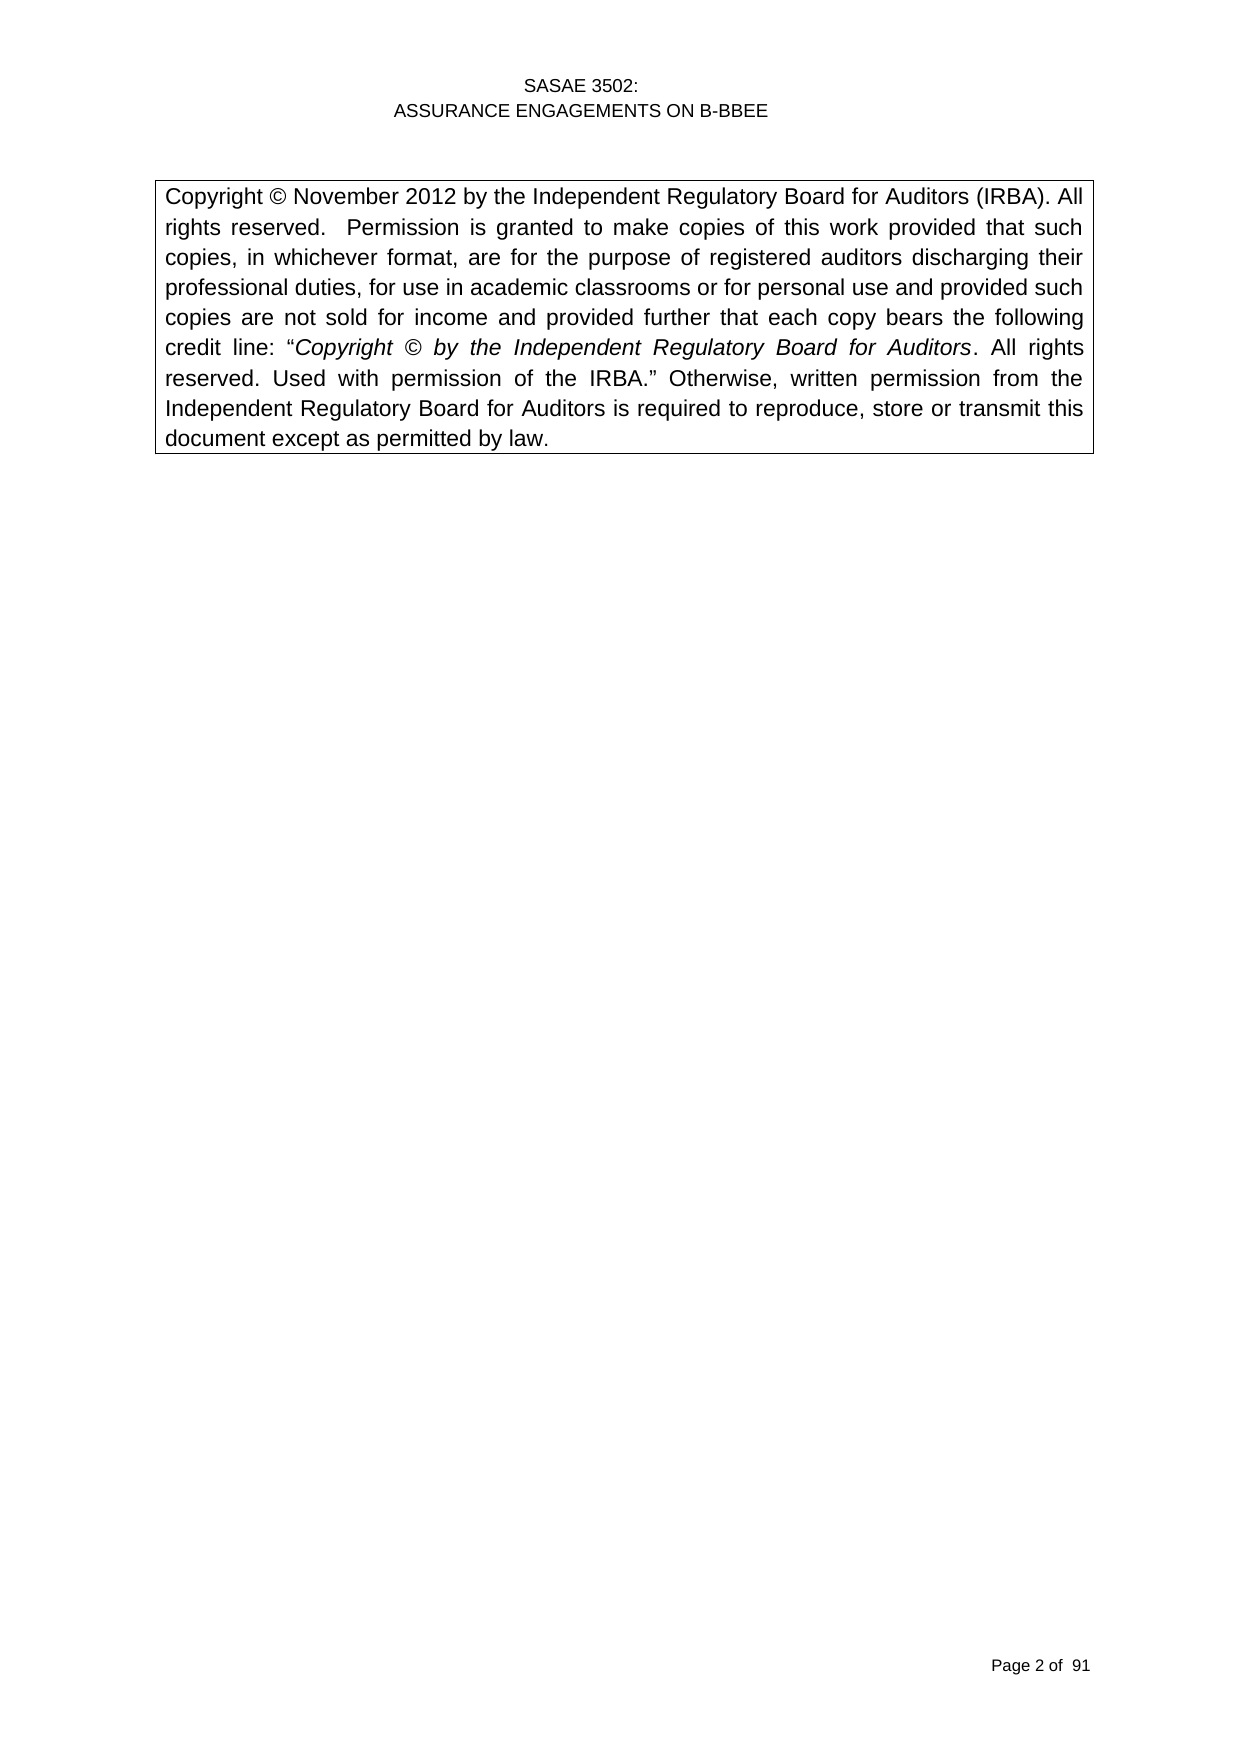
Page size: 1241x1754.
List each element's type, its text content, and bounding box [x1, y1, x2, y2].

text Copyright © November 2012 by the Independent Regulatory Board for Auditors (IRBA). All rights reserved. Permission is granted to make copies of this work provided that such copies, in whichever format, are for the purpose of registered auditors discharging their professional duties, for use in academic classrooms or for personal use and provided such copies are not sold for income and provided further that each copy bears the following credit line: “Copyright © by the Independent Regulatory Board for Auditors. All rights reserved. Used with permission of the IRBA.” Otherwise, written permission from the Independent Regulatory Board for Auditors is required to reproduce, store or transmit this document except as permitted by law. [156, 181, 1093, 453]
